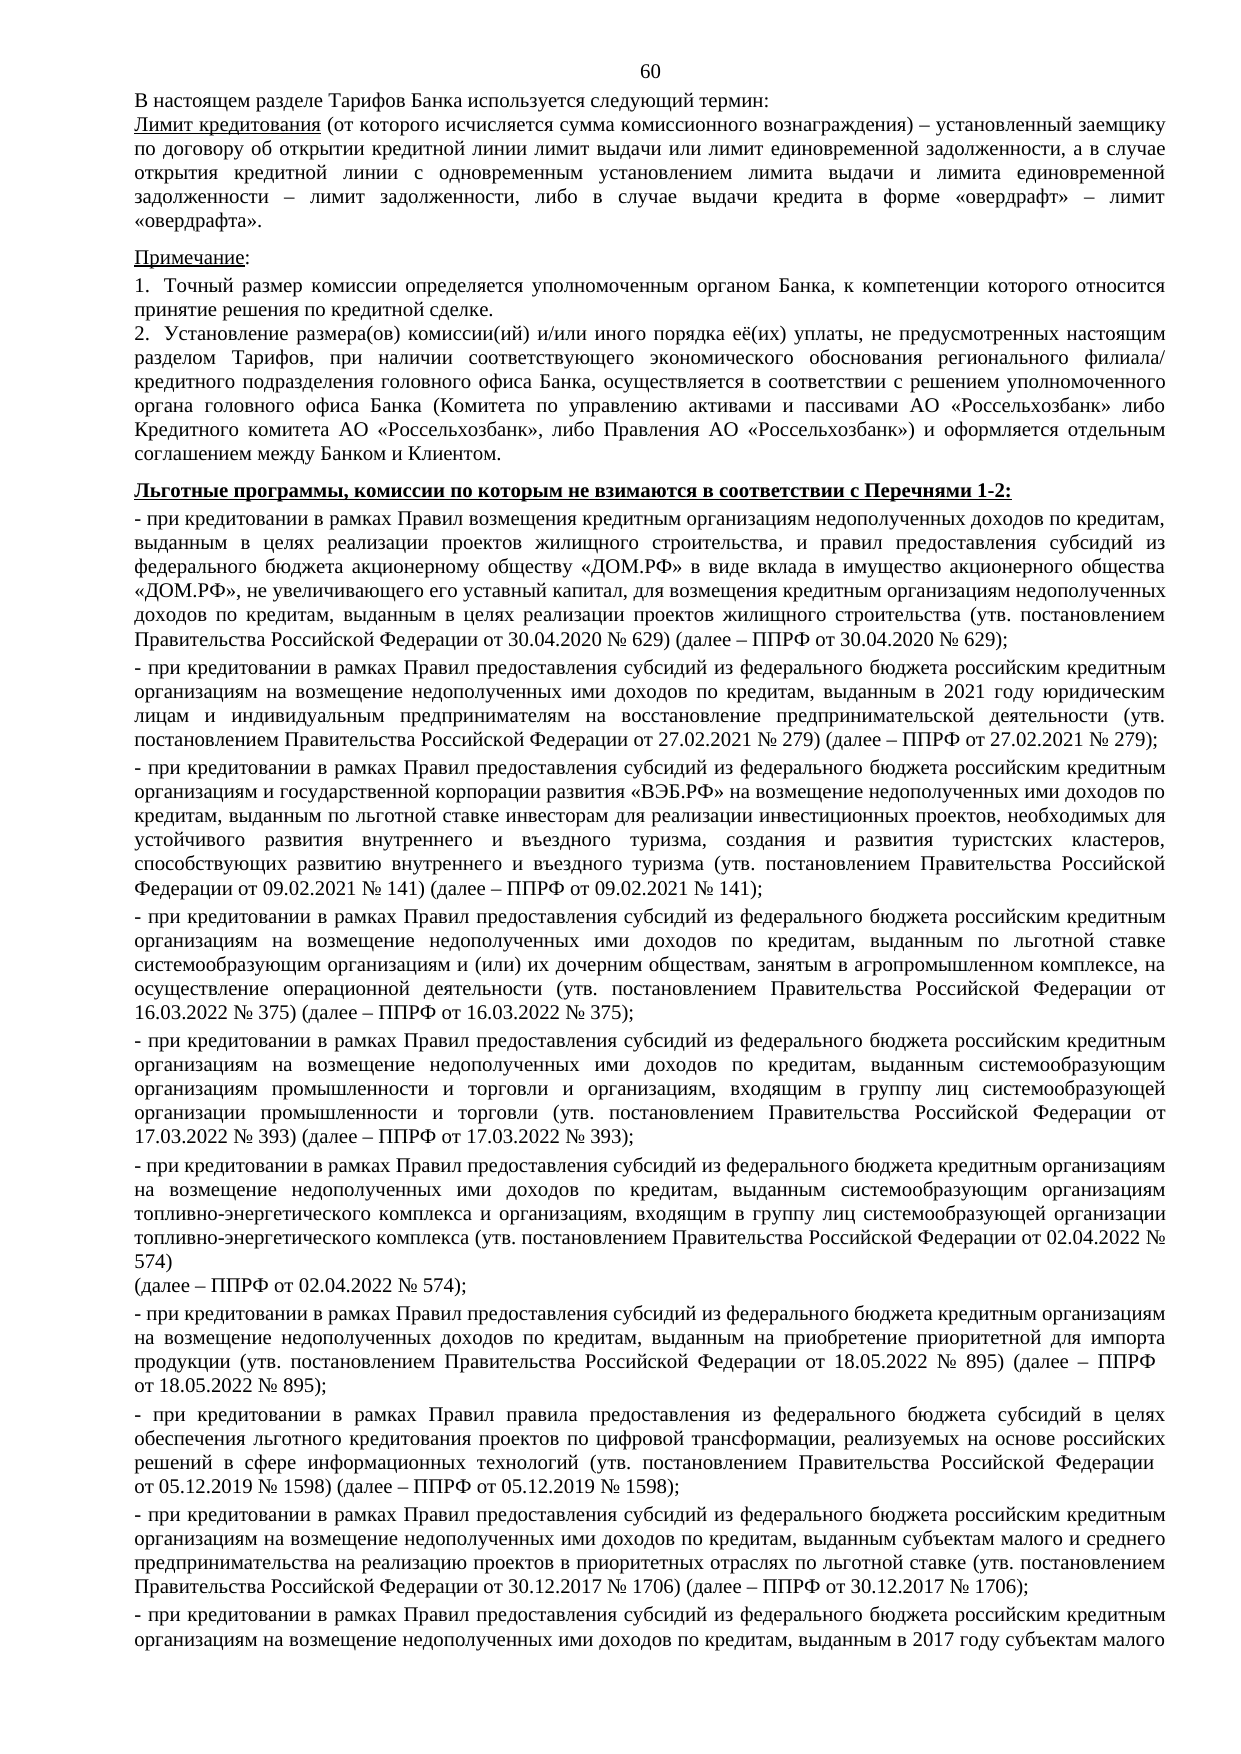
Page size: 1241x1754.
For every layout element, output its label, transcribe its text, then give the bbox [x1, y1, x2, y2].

text Лимит кредитования (от которого исчисляется сумма комиссионного вознаграждения) – установленный заемщику по договору об открытии кредитной линии лимит выдачи или лимит единовременной задолженности, а в случае открытия кредитной линии с одновременным установлением лимита выдачи и лимита единовременной задолженности – лимит задолженности, либо в случае выдачи кредита в форме «овердрафт» – лимит «овердрафта». [134, 112, 1167, 232]
text Льготные программы, комиссии по которым не взимаются в соответствии с Перечнями 1-2: [134, 478, 1167, 502]
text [134, 1602, 1167, 1651]
text Примечание: [134, 245, 1167, 269]
text - при кредитовании в рамках Правил предоставления субсидий из федерального бюджета российским кредитным организациям на возмещение недополученных ими доходов по кредитам, выданным системообразующим организациям промышленности и торговли и организациям, входящим в группу лиц системообразующей организации промышленности и торговли (утв. постановлением Правительства Российской Федерации от 17.03.2022 № 393) (далее – ППРФ от 17.03.2022 № 393); [134, 1028, 1167, 1148]
text - при кредитовании в рамках Правил возмещения кредитным организациям недополученных доходов по кредитам, выданным в целях реализации проектов жилищного строительства, и правил предоставления субсидий из федерального бюджета акционерному обществу «ДОМ.РФ» в виде вклада в имущество акционерного общества «ДОМ.РФ», не увеличивающего его уставный капитал, для возмещения кредитным организациям недополученных доходов по кредитам, выданным в целях реализации проектов жилищного строительства (утв. постановлением Правительства Российской Федерации от 30.04.2020 № 629) (далее – ППРФ от 30.04.2020 № 629); [134, 506, 1167, 651]
text - при кредитовании в рамках Правил предоставления субсидий из федерального бюджета российским кредитным организациям и государственной корпорации развития «ВЭБ.РФ» на возмещение недополученных ими доходов по кредитам, выданным по льготной ставке инвесторам для реализации инвестиционных проектов, необходимых для устойчивого развития внутреннего и въездного туризма, создания и развития туристских кластеров, способствующих развитию внутреннего и въездного туризма (утв. постановлением Правительства Российской Федерации от 09.02.2021 № 141) (далее – ППРФ от 09.02.2021 № 141); [134, 755, 1167, 899]
text - при кредитовании в рамках Правил предоставления субсидий из федерального бюджета российским кредитным организациям на возмещение недополученных ими доходов по кредитам, выданным по льготной ставке системообразующим организациям и (или) их дочерним обществам, занятым в агропромышленном комплексе, на осуществление операционной деятельности (утв. постановлением Правительства Российской Федерации от 16.03.2022 № 375) (далее – ППРФ от 16.03.2022 № 375); [134, 904, 1167, 1024]
text 2. Установление размера(ов) комиссии(ий) и/или иного порядка её(их) уплаты, не предусмотренных настоящим разделом Тарифов, при наличии соответствующего экономического обоснования регионального филиала/ кредитного подразделения головного офиса Банка, осуществляется в соответствии с решением уполномоченного органа головного офиса Банка (Комитета по управлению активами и пассивами АО «Россельхозбанк» либо Кредитного комитета АО «Россельхозбанк», либо Правления АО «Россельхозбанк») и оформляется отдельным соглашением между Банком и Клиентом. [134, 321, 1167, 465]
text В настоящем разделе Тарифов Банка используется следующий термин: [134, 88, 1167, 112]
text - при кредитовании в рамках Правил предоставления субсидий из федерального бюджета кредитным организациям на возмещение недополученных ими доходов по кредитам, выданным системообразующим организациям топливно-энергетического комплекса и организациям, входящим в группу лиц системообразующей организации топливно-энергетического комплекса (утв. постановлением Правительства Российской Федерации от 02.04.2022 № 574) (далее – ППРФ от 02.04.2022 № 574); [134, 1153, 1167, 1297]
text 1. Точный размер комиссии определяется уполномоченным органом Банка, к компетенции которого относится принятие решения по кредитной сделке. [134, 273, 1167, 321]
text - при кредитовании в рамках Правил предоставления субсидий из федерального бюджета кредитным организациям на возмещение недополученных доходов по кредитам, выданным на приобретение приоритетной для импорта продукции (утв. постановлением Правительства Российской Федерации от 18.05.2022 № 895) (далее – ППРФ от 18.05.2022 № 895); [134, 1301, 1167, 1397]
text - при кредитовании в рамках Правил предоставления субсидий из федерального бюджета российским кредитным организациям на возмещение недополученных ими доходов по кредитам, выданным в 2021 году юридическим лицам и индивидуальным предпринимателям на восстановление предпринимательской деятельности (утв. постановлением Правительства Российской Федерации от 27.02.2021 № 279) (далее – ППРФ от 27.02.2021 № 279); [134, 655, 1167, 751]
text - при кредитовании в рамках Правил предоставления субсидий из федерального бюджета российским кредитным организациям на возмещение недополученных ими доходов по кредитам, выданным субъектам малого и среднего предпринимательства на реализацию проектов в приоритетных отраслях по льготной ставке (утв. постановлением Правительства Российской Федерации от 30.12.2017 № 1706) (далее – ППРФ от 30.12.2017 № 1706); [134, 1502, 1167, 1598]
text - при кредитовании в рамках Правил правила предоставления из федерального бюджета субсидий в целях обеспечения льготного кредитования проектов по цифровой трансформации, реализуемых на основе российских решений в сфере информационных технологий (утв. постановлением Правительства Российской Федерации от 05.12.2019 № 1598) (далее – ППРФ от 05.12.2019 № 1598); [134, 1402, 1167, 1498]
